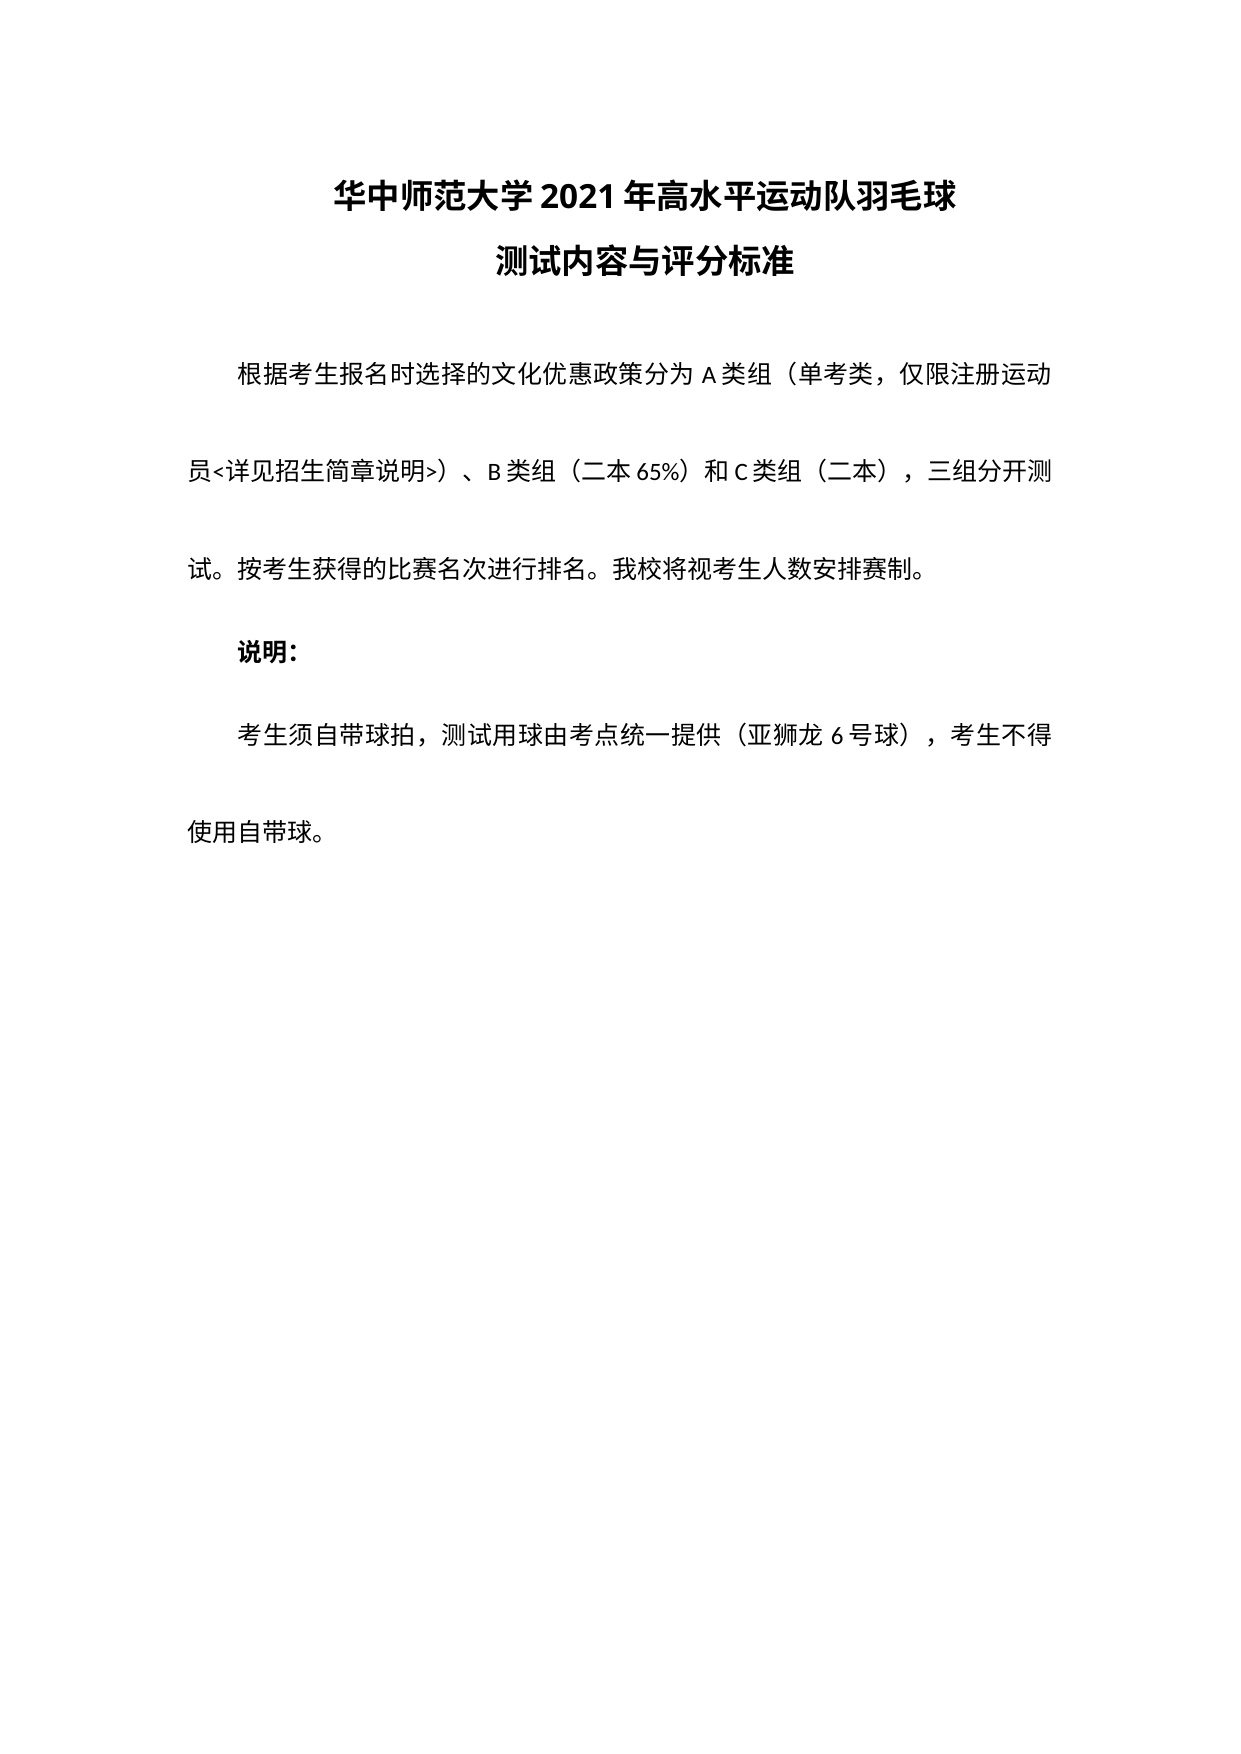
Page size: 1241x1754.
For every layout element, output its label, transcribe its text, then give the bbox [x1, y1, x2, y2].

text 说明： [187, 618, 1053, 683]
text 考生须自带球拍，测试用球由考点统一提供（亚狮龙6号球），考生不得使用自带球。 [187, 701, 1053, 863]
text 测试内容与评分标准 [187, 227, 1053, 292]
text 华中师范大学2021年高水平运动队羽毛球 [187, 162, 1053, 227]
text 根据考生报名时选择的文化优惠政策分为A类组（单考类，仅限注册运动员<详见招生简章说明>）、B类组（二本65%）和C类组（二本），三组分开测试。按考生获得的比赛名次进行排名。我校将视考生人数安排赛制。 [187, 340, 1053, 600]
